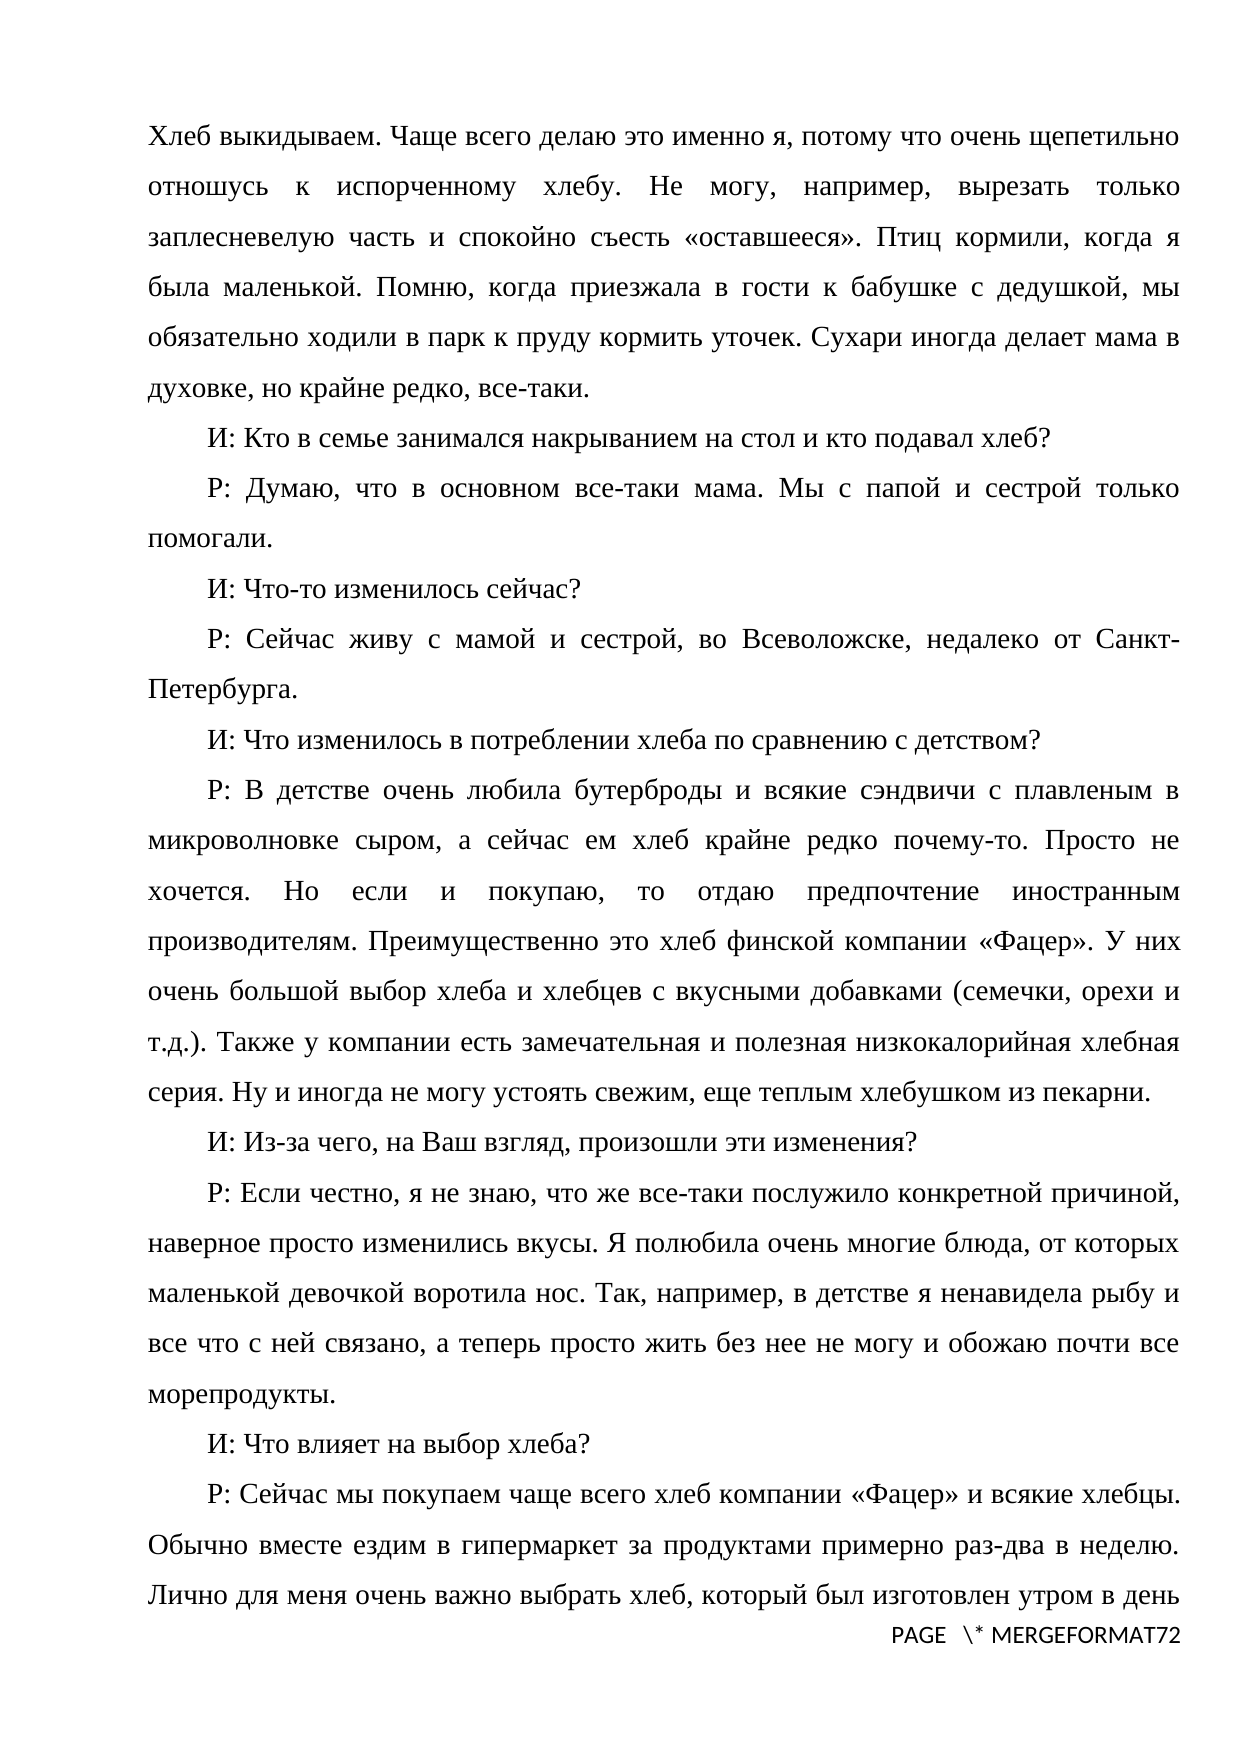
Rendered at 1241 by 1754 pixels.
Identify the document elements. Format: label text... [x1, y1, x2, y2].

text Р: Сейчас живу с мамой и сестрой, во Всеволожске, недалеко от Санкт-Петербурга. [148, 621, 1181, 705]
text Р: В детстве очень любила бутерброды и всякие сэндвичи с плавленым в микроволновке сыром, а сейчас ем хлеб крайне редко почему-то. Просто не хочется. Но если и покупаю, то отдаю предпочтение иностранным производителям. Преимущественно это хлеб финской компании «Фацер». У них очень большой выбор хлеба и хлебцев с вкусными добавками (семечки, орехи и т.д.). Также у компании есть замечательная и полезная низкокалорийная хлебная серия. Ну и иногда не могу устоять свежим, еще теплым хлебушком из пекарни. [148, 772, 1181, 1108]
text И: Что-то изменилось сейчас? [148, 571, 1181, 604]
text И: Из-за чего, на Ваш взгляд, произошли эти изменения? [148, 1124, 1181, 1158]
text И: Кто в семье занимался накрыванием на стол и кто подавал хлеб? [148, 420, 1181, 453]
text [148, 1477, 1181, 1611]
text И: Что влияет на выбор хлеба? [148, 1426, 1181, 1460]
text И: Что изменилось в потреблении хлеба по сравнению с детством? [148, 722, 1181, 755]
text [148, 118, 1181, 403]
text Р: Думаю, что в основном все-таки мама. Мы с папой и сестрой только помогали. [148, 470, 1181, 554]
text Р: Если честно, я не знаю, что же все-таки послужило конкретной причиной, наверное просто изменились вкусы. Я полюбила очень многие блюда, от которых маленькой девочкой воротила нос. Так, например, в детстве я ненавидела рыбу и все что с ней связано, а теперь просто жить без нее не могу и обожаю почти все морепродукты. [148, 1175, 1181, 1409]
